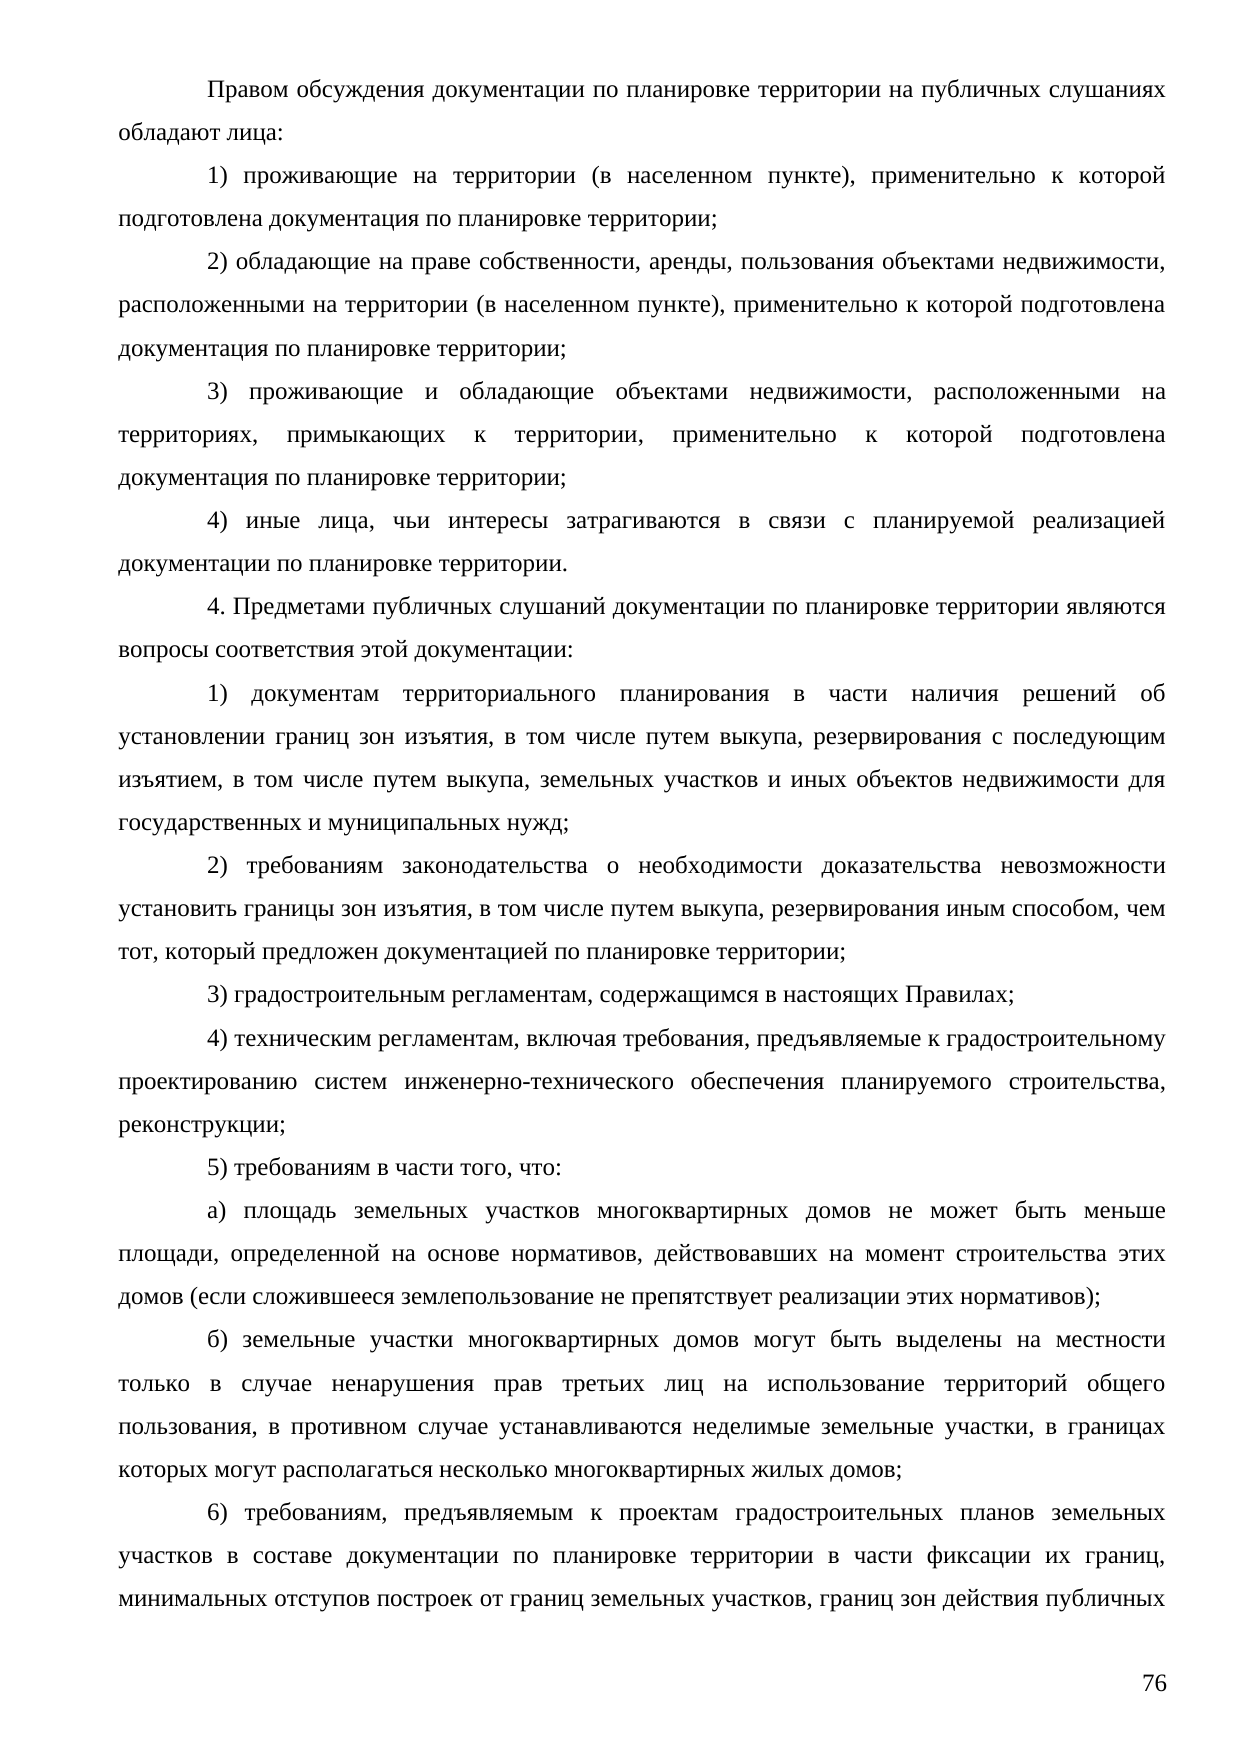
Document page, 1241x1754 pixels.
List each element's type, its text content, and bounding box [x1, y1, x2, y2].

text Правом обсуждения документации по планировке территории на публичных слушаниях обладают лица: [118, 74, 1167, 146]
text 3) градостроительным регламентам, содержащимся в настоящих Правилах; [118, 979, 1167, 1008]
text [118, 1497, 1167, 1612]
text а) площадь земельных участков многоквартирных домов не может быть меньше площади, определенной на основе нормативов, действовавших на момент строительства этих домов (если сложившееся землепользование не препятствует реализации этих нормативов); [118, 1195, 1167, 1310]
text 1) документам территориального планирования в части наличия решений об установлении границ зон изъятия, в том числе путем выкупа, резервирования с последующим изъятием, в том числе путем выкупа, земельных участков и иных объектов недвижимости для государственных и муниципальных нужд; [118, 678, 1167, 836]
text 5) требованиям в части того, что: [118, 1152, 1167, 1181]
text 4) иные лица, чьи интересы затрагиваются в связи с планируемой реализацией документации по планировке территории. [118, 505, 1167, 577]
text 4) техническим регламентам, включая требования, предъявляемые к градостроительному проектированию систем инженерно-технического обеспечения планируемого строительства, реконструкции; [118, 1023, 1167, 1138]
text 2) требованиям законодательства о необходимости доказательства невозможности установить границы зон изъятия, в том числе путем выкупа, резервирования иным способом, чем тот, который предложен документацией по планировке территории; [118, 850, 1167, 965]
text 2) обладающие на праве собственности, аренды, пользования объектами недвижимости, расположенными на территории (в населенном пункте), применительно к которой подготовлена документация по планировке территории; [118, 246, 1167, 361]
text 1) проживающие на территории (в населенном пункте), применительно к которой подготовлена документация по планировке территории; [118, 160, 1167, 232]
text 3) проживающие и обладающие объектами недвижимости, расположенными на территориях, примыкающих к территории, применительно к которой подготовлена документация по планировке территории; [118, 376, 1167, 491]
text б) земельные участки многоквартирных домов могут быть выделены на местности только в случае ненарушения прав третьих лиц на использование территорий общего пользования, в противном случае устанавливаются неделимые земельные участки, в границах которых могут располагаться несколько многоквартирных жилых домов; [118, 1324, 1167, 1483]
text 4. Предметами публичных слушаний документации по планировке территории являются вопросы соответствия этой документации: [118, 591, 1167, 663]
